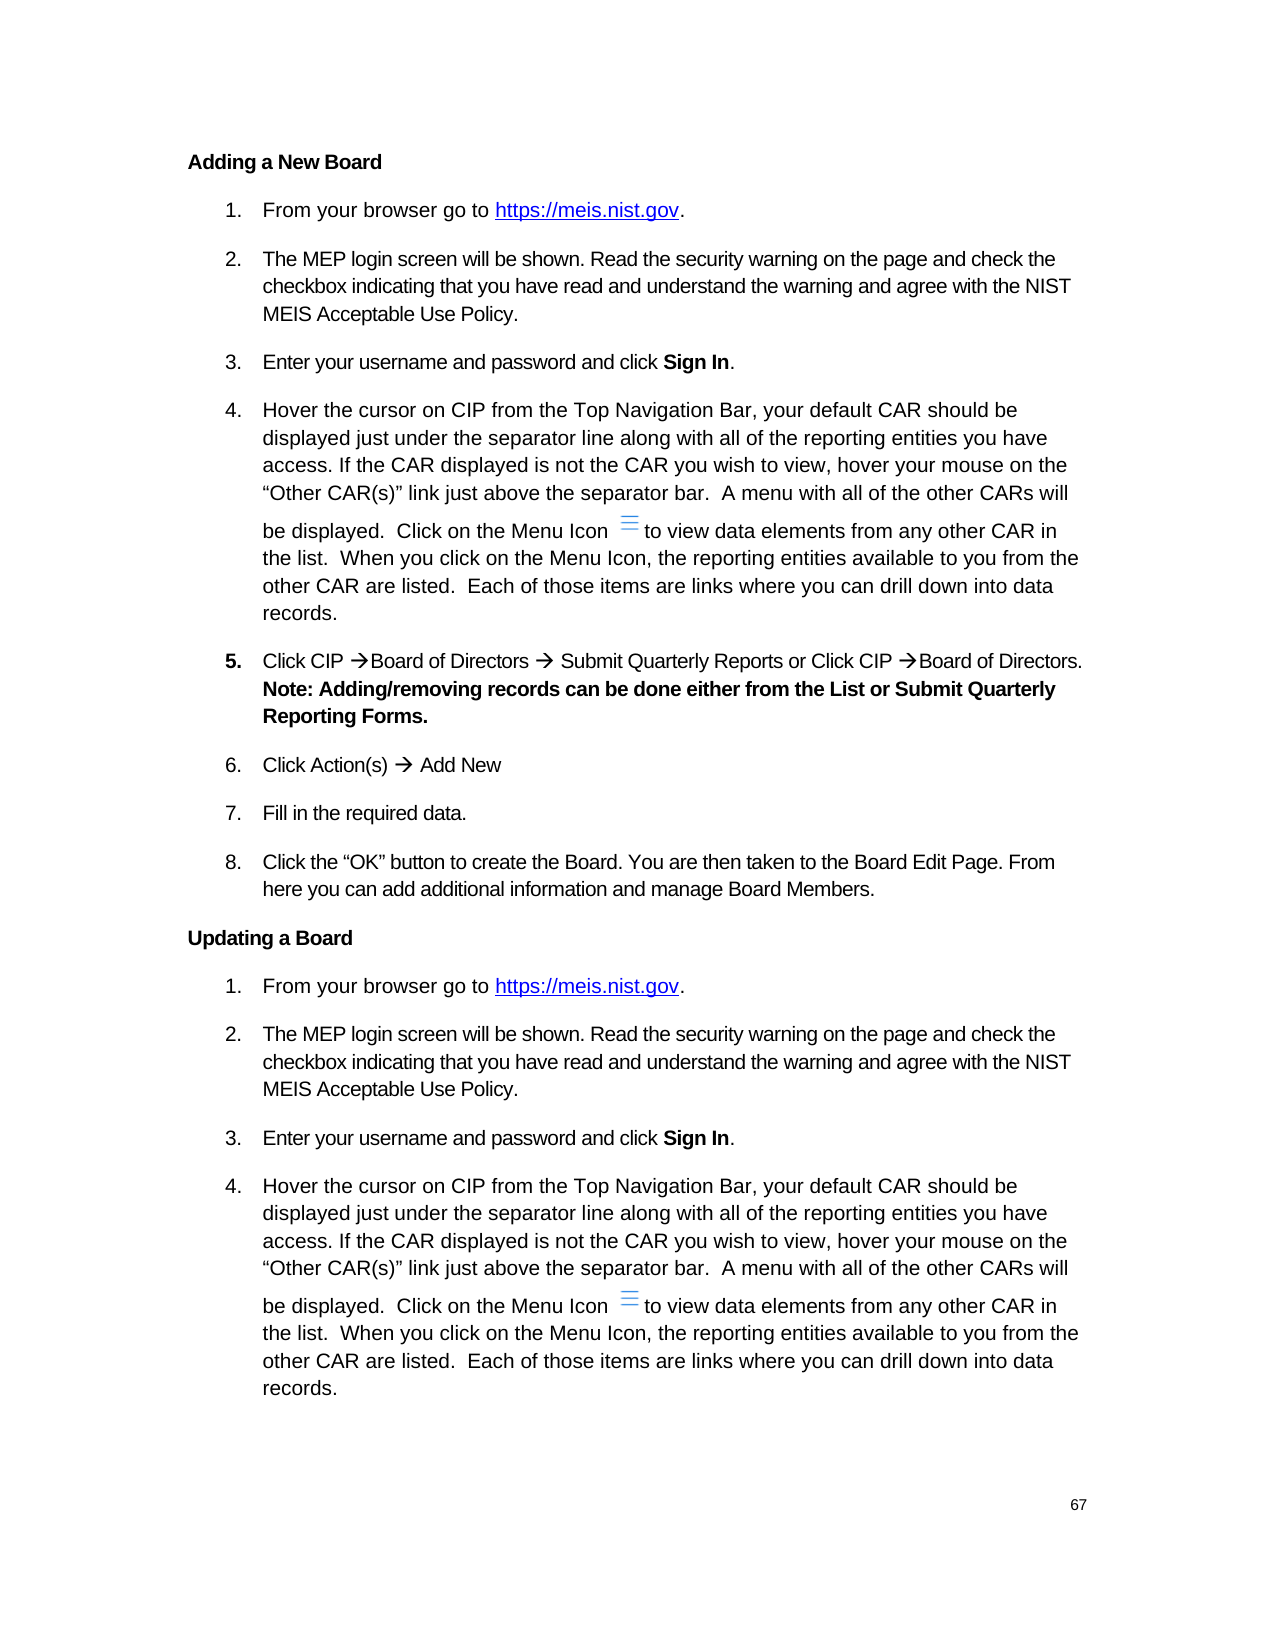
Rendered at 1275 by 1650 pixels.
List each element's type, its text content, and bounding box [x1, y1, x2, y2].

list The MEP login screen will be shown. Read the security warning on the page and check the checkbox indicating that you have read and understand the warning and agree with the NIST MEIS Acceptable Use Policy. [225, 247, 1087, 326]
list Hover the cursor on CIP from the Top Navigation Bar, your default CAR should be displayed just under the separator line along with all of the reporting entities you have access. If the CAR displayed is not the CAR you wish to view, hover your mouse on the “Other CAR(s)” link just above the separator bar. A menu with all of the other CARs will be displayed. Click on the Menu Icon to view data elements from any other CAR in the list. When you click on the Menu Icon, the reporting entities available to you from the other CAR are listed. Each of those items are links where you can drill down into data records. [225, 398, 1087, 625]
text Adding a New Board [187, 150, 1087, 174]
text Updating a Board [187, 925, 1087, 949]
list Enter your username and password and click Sign In. [225, 1125, 1087, 1149]
picture [614, 1283, 644, 1314]
list Click the “OK” button to create the Board. You are then taken to the Board Edit Page. From here you can add additional information and manage Board Members. [225, 849, 1087, 901]
list Click Action(s) Add New [225, 753, 1087, 777]
list Fill in the required data. [225, 801, 1087, 825]
picture [614, 508, 644, 538]
list Hover the cursor on CIP from the Top Navigation Bar, your default CAR should be displayed just under the separator line along with all of the reporting entities you have access. If the CAR displayed is not the CAR you wish to view, hover your mouse on the “Other CAR(s)” link just above the separator bar. A menu with all of the other CARs will be displayed. Click on the Menu Icon to view data elements from any other CAR in the list. When you click on the Menu Icon, the reporting entities available to you from the other CAR are listed. Each of those items are links where you can drill down into data records. [225, 1174, 1087, 1400]
list From your browser go to https://meis.nist.gov. [225, 198, 1087, 222]
list From your browser go to https://meis.nist.gov. [225, 974, 1087, 998]
list Enter your username and password and click Sign In. [225, 350, 1087, 374]
list The MEP login screen will be shown. Read the security warning on the page and check the checkbox indicating that you have read and understand the warning and agree with the NIST MEIS Acceptable Use Policy. [225, 1022, 1087, 1101]
list Click CIP Board of Directors Submit Quarterly Reports or Click CIP Board of Directors. Note: Adding/removing records can be done either from the List or Submit Quarterly Reporting Forms. [225, 649, 1087, 728]
